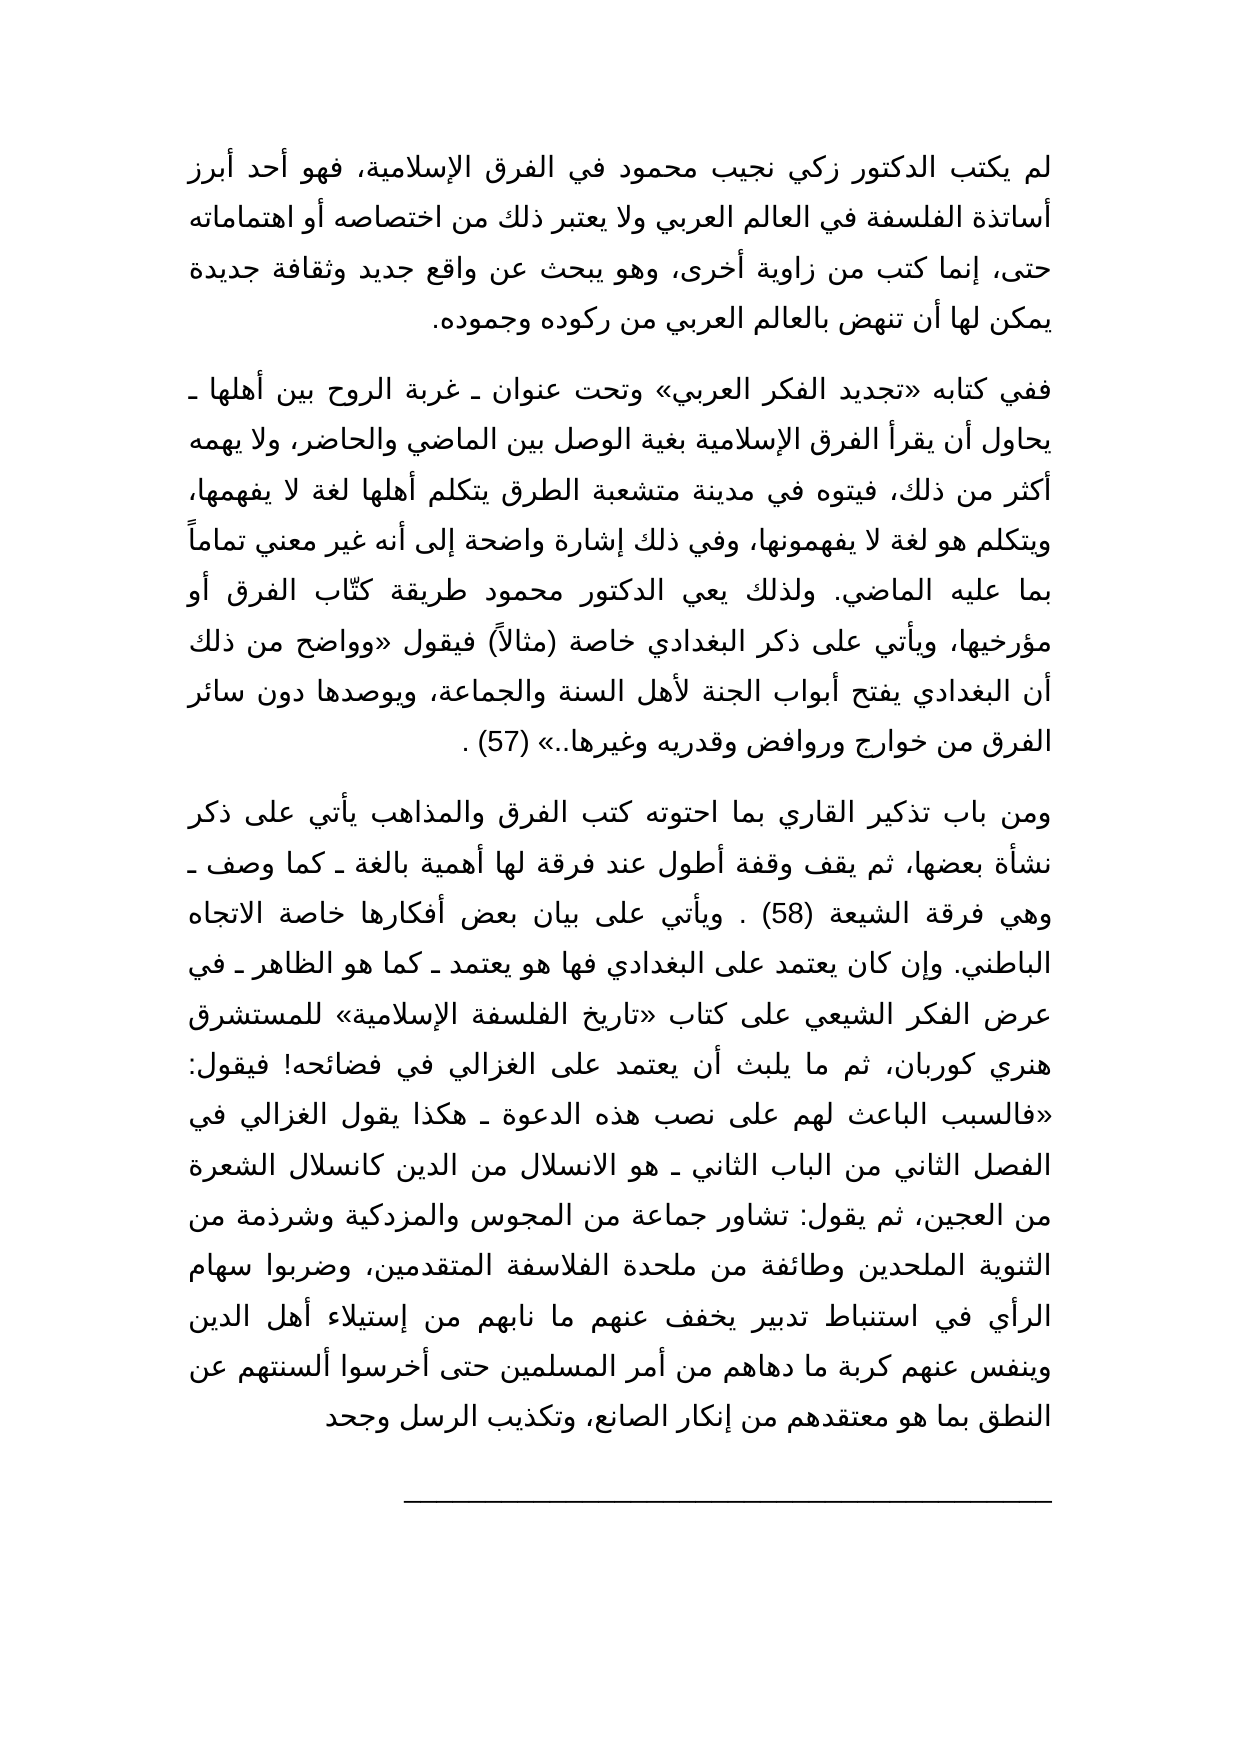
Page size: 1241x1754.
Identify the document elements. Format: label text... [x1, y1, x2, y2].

text ومن باب تذكير القاري بما احتوته كتب الفرق والمذاهب يأتي على ذكر نشأة بعضها، ثم يقف وقفة أطول عند فرقة لها أهمية بالغة ـ كما وصف ـ وهي فرقة الشيعة (58) . ويأتي على بيان بعض أفكارها خاصة الاتجاه الباطني. وإن كان يعتمد على البغدادي فها هو يعتمد ـ كما هو الظاهر ـ في عرض الفكر الشيعي على كتاب «تاريخ الفلسفة الإسلامية» للمستشرق هنري كوربان، ثم ما يلبث أن يعتمد على الغزالي في فضائحه! فيقول: «فالسبب الباعث لهم على نصب هذه الدعوة ـ هكذا يقول الغزالي في الفصل الثاني من الباب الثاني ـ هو الانسلال من الدين كانسلال الشعرة من العجين، ثم يقول: تشاور جماعة من المجوس والمزدكية وشرذمة من الثنوية الملحدين وطائفة من ملحدة الفلاسفة المتقدمين، وضربوا سهام الرأي في استنباط تدبير يخفف عنهم ما نابهم من إستيلاء أهل الدين وينفس عنهم كربة ما دهاهم من أمر المسلمين حتى‏ أخرسوا ألسنتهم عن النطق بما هو معتقدهم من إنكار الصانع، وتكذيب الرسل وجحد [187, 795, 1053, 1433]
text ففي كتابه «تجديد الفكر العربي» وتحت عنوان ـ غربة الروح بين أهلها ـ يحاول أن يقرأ الفرق الإسلامية بغية الوصل بين الماضي والحاضر، ولا يهمه أكثر من ذلك، فيتوه في مدينة متشعبة الطرق يتكلم أهلها لغة لا يفهمها، ويتكلم هو لغة لا يفهمونها، وفي ذلك إشارة واضحة إلى أنه غير معني تماماً بما عليه الماضي. ولذلك يعي الدكتور محمود طريقة كتّاب الفرق أو مؤرخيها، ويأتي على ذكر البغدادي خاصة (مثالاً) فيقول «وواضح من ذلك أن البغدادي يفتح أبواب الجنة لأهل السنة والجماعة، ويوصدها دون سائر الفرق من خوارج وروافض وقدريه وغيرها..» (57) . [187, 372, 1053, 758]
text لم يكتب الدكتور زكي نجيب محمود في الفرق الإسلامية، فهو أحد أبرز أساتذة الفلسفة في العالم العربي ولا يعتبر ذلك من اختصاصه أو اهتماماته حتى‏، إنما كتب من زاوية أخرى، وهو يبحث عن واقع جديد وثقافة جديدة يمكن لها أن تنهض بالعالم العربي من ركوده وجموده. [187, 150, 1053, 334]
text ________________________________________ [187, 1470, 1053, 1504]
